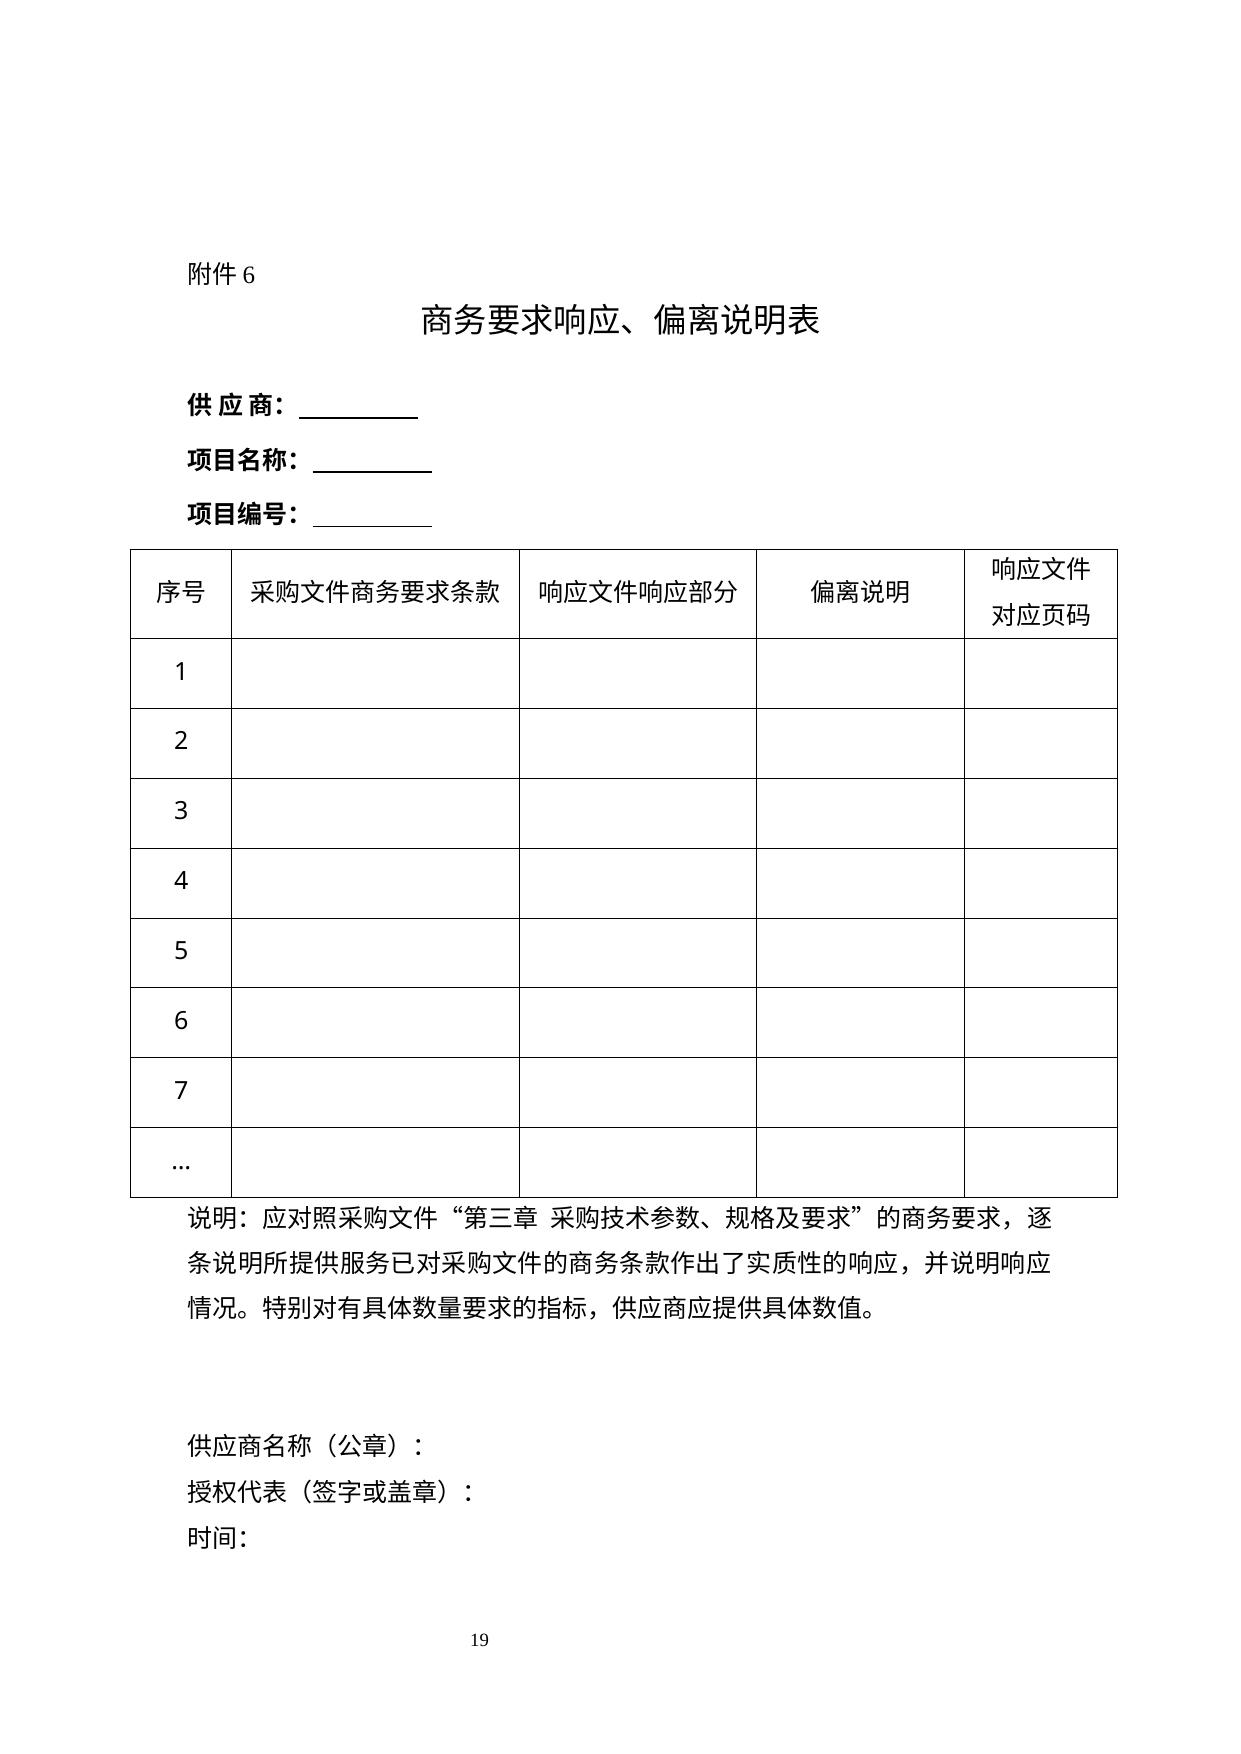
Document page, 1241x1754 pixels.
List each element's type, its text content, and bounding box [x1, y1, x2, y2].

table_header 采购文件商务要求条款 [232, 550, 519, 638]
table_cell 1 [131, 639, 231, 708]
table_cell [520, 988, 756, 1057]
table_cell [965, 779, 1117, 847]
text 授权代表（签字或盖章）： [187, 1465, 1053, 1511]
table_cell [757, 988, 964, 1057]
table_cell [757, 709, 964, 778]
table_cell [757, 919, 964, 987]
table_cell [520, 709, 756, 778]
table_cell [965, 1058, 1117, 1127]
table_header 响应文件响应部分 [520, 550, 756, 638]
text 说明：应对照采购文件“第三章 采购技术参数、规格及要求”的商务要求，逐条说明所提供服务已对采购文件的商务条款作出了实质性的响应，并说明响应情况。特别对有具体数量要求的指标，供应商应提供具体数值。 [187, 1198, 1053, 1325]
table_cell [965, 988, 1117, 1057]
table_cell [757, 639, 964, 708]
table_cell [965, 849, 1117, 917]
table_cell [232, 919, 519, 987]
table_cell [232, 988, 519, 1057]
table_cell [965, 639, 1117, 708]
table_cell [232, 1128, 519, 1197]
text 项目名称： [187, 440, 1053, 476]
table_cell 4 [131, 849, 231, 917]
table_cell [232, 779, 519, 847]
table_cell [757, 779, 964, 847]
table_cell [520, 1128, 756, 1197]
table_cell [520, 639, 756, 708]
text 供 应 商： [187, 386, 1053, 422]
text 供应商名称（公章）： [187, 1419, 1053, 1465]
table_cell [232, 639, 519, 708]
table_header 序号 [131, 550, 231, 638]
table_cell 7 [131, 1058, 231, 1127]
table_cell [520, 779, 756, 847]
table_header 响应文件 对应页码 [965, 550, 1117, 638]
text 项目编号： [187, 494, 1053, 531]
table_cell 3 [131, 779, 231, 847]
table_cell … [131, 1128, 231, 1197]
text 商务要求响应、偏离说明表 [187, 291, 1053, 343]
table_cell [965, 1128, 1117, 1197]
table_cell [232, 1058, 519, 1127]
text 附件6 [187, 255, 1053, 291]
table_cell 5 [131, 919, 231, 987]
table_cell [520, 1058, 756, 1127]
table_cell [965, 919, 1117, 987]
table_cell [232, 849, 519, 917]
table_cell [520, 849, 756, 917]
text 时间： [187, 1511, 1053, 1556]
table_cell 6 [131, 988, 231, 1057]
table_cell [757, 849, 964, 917]
table_cell [757, 1058, 964, 1127]
table_cell 2 [131, 709, 231, 778]
table_cell [232, 709, 519, 778]
table_cell [520, 919, 756, 987]
table_cell [757, 1128, 964, 1197]
table_header 偏离说明 [757, 550, 964, 638]
table_cell [965, 709, 1117, 778]
